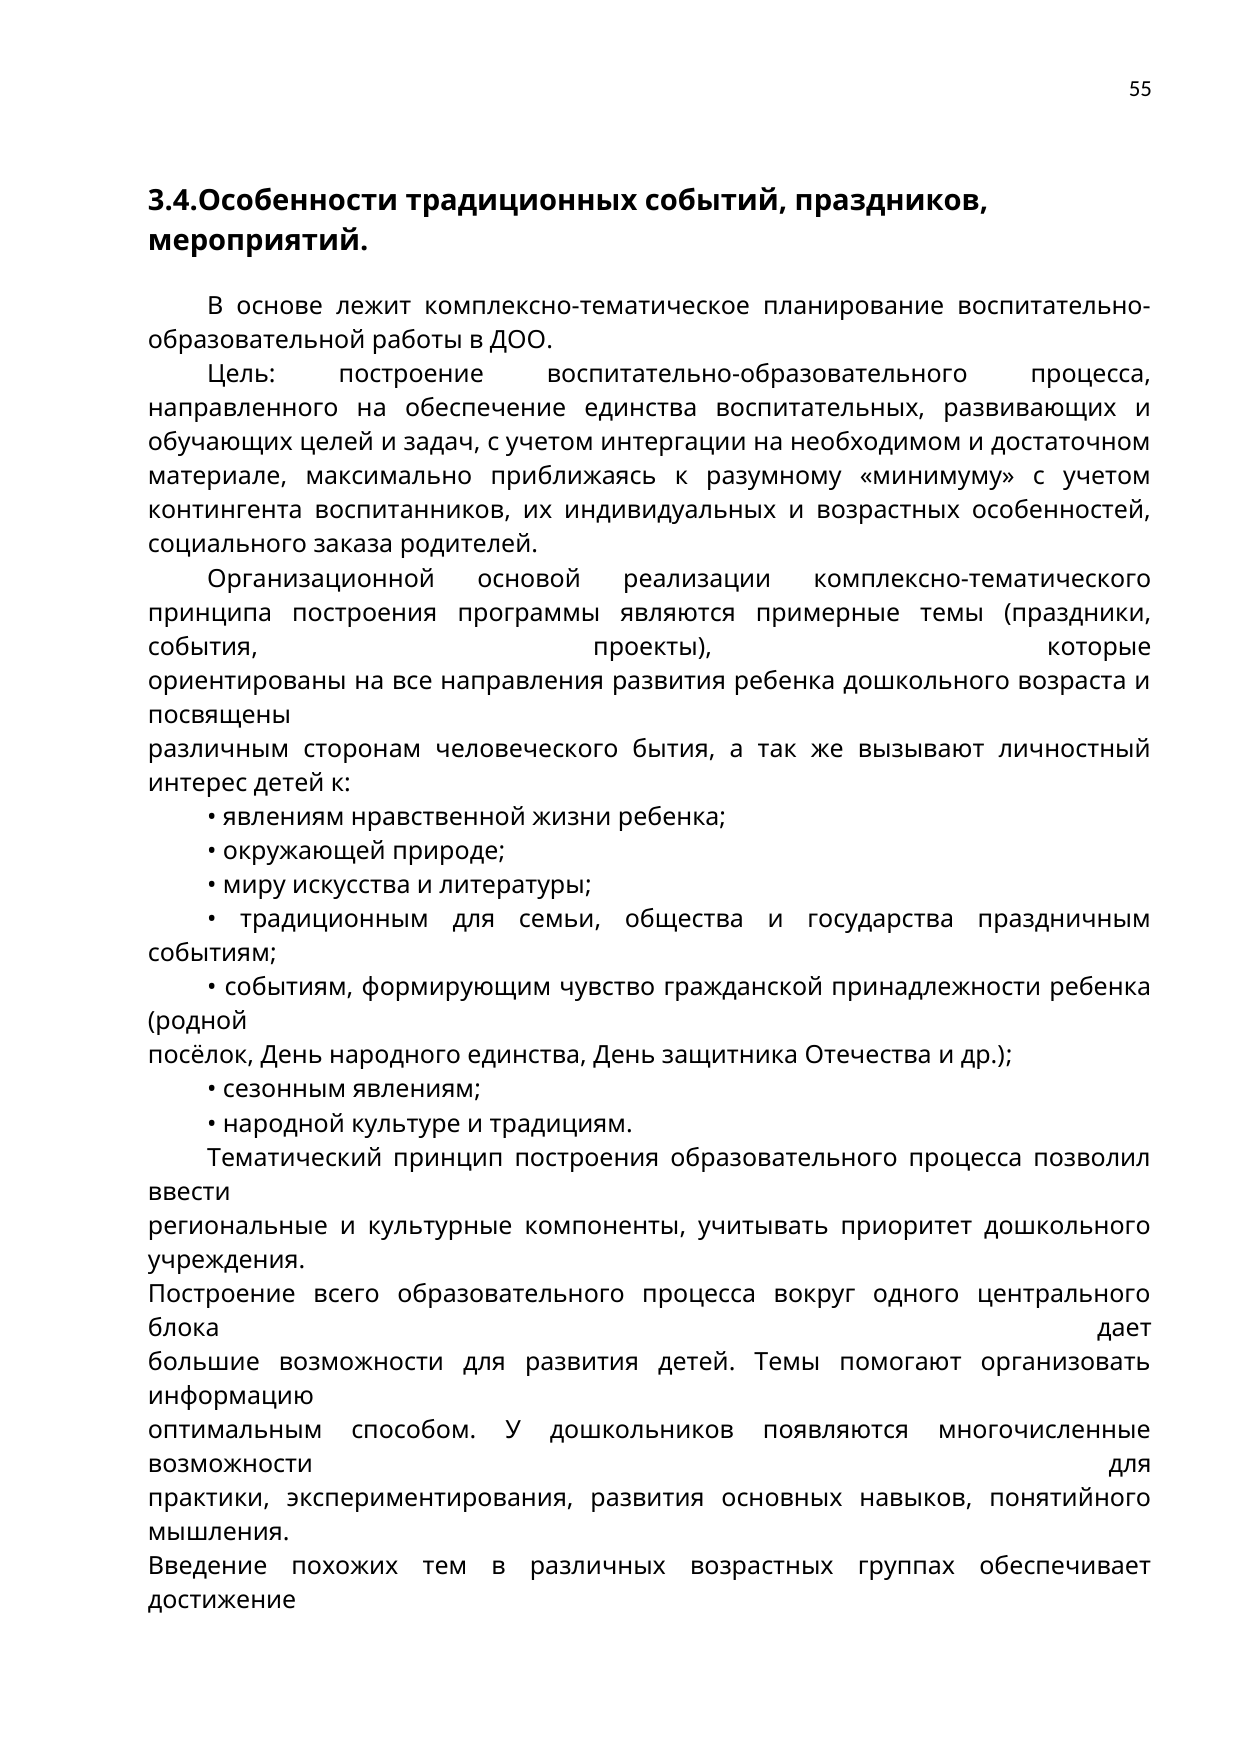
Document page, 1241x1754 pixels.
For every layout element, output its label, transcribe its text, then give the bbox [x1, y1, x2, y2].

text Организационной основой реализации комплексно-тематического принципа построения программы являются примерные темы (праздники, события, проекты), которые ориентированы на все направления развития ребенка дошкольного возраста и посвящены различным сторонам человеческого бытия, а так же вызывают личностный интерес детей к: [148, 560, 1152, 799]
text • окружающей природе; [148, 833, 1152, 867]
text • явлениям нравственной жизни ребенка; [148, 799, 1152, 833]
text В основе лежит комплексно-тематическое планирование воспитательно-образовательной работы в ДОО. [148, 288, 1152, 356]
text Цель: построение воспитательно-образовательного процесса, направленного на обеспечение единства воспитательных, развивающих и обучающих целей и задач, с учетом интергации на необходимом и достаточном материале, максимально приближаясь к разумному «минимуму» с учетом контингента воспитанников, их индивидуальных и возрастных особенностей, социального заказа родителей. [148, 356, 1152, 560]
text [148, 1139, 1152, 1616]
text • сезонным явлениям; [148, 1071, 1152, 1105]
text 3.4.Особенности традиционных событий, праздников, мероприятий. [148, 179, 1152, 259]
text • народной культуре и традициям. [148, 1105, 1152, 1139]
text • событиям, формирующим чувство гражданской принадлежности ребенка (родной посёлок, День народного единства, День защитника Отечества и др.); [148, 969, 1152, 1071]
text • традиционным для семьи, общества и государства праздничным событиям; [148, 901, 1152, 969]
text • миру искусства и литературы; [148, 867, 1152, 901]
